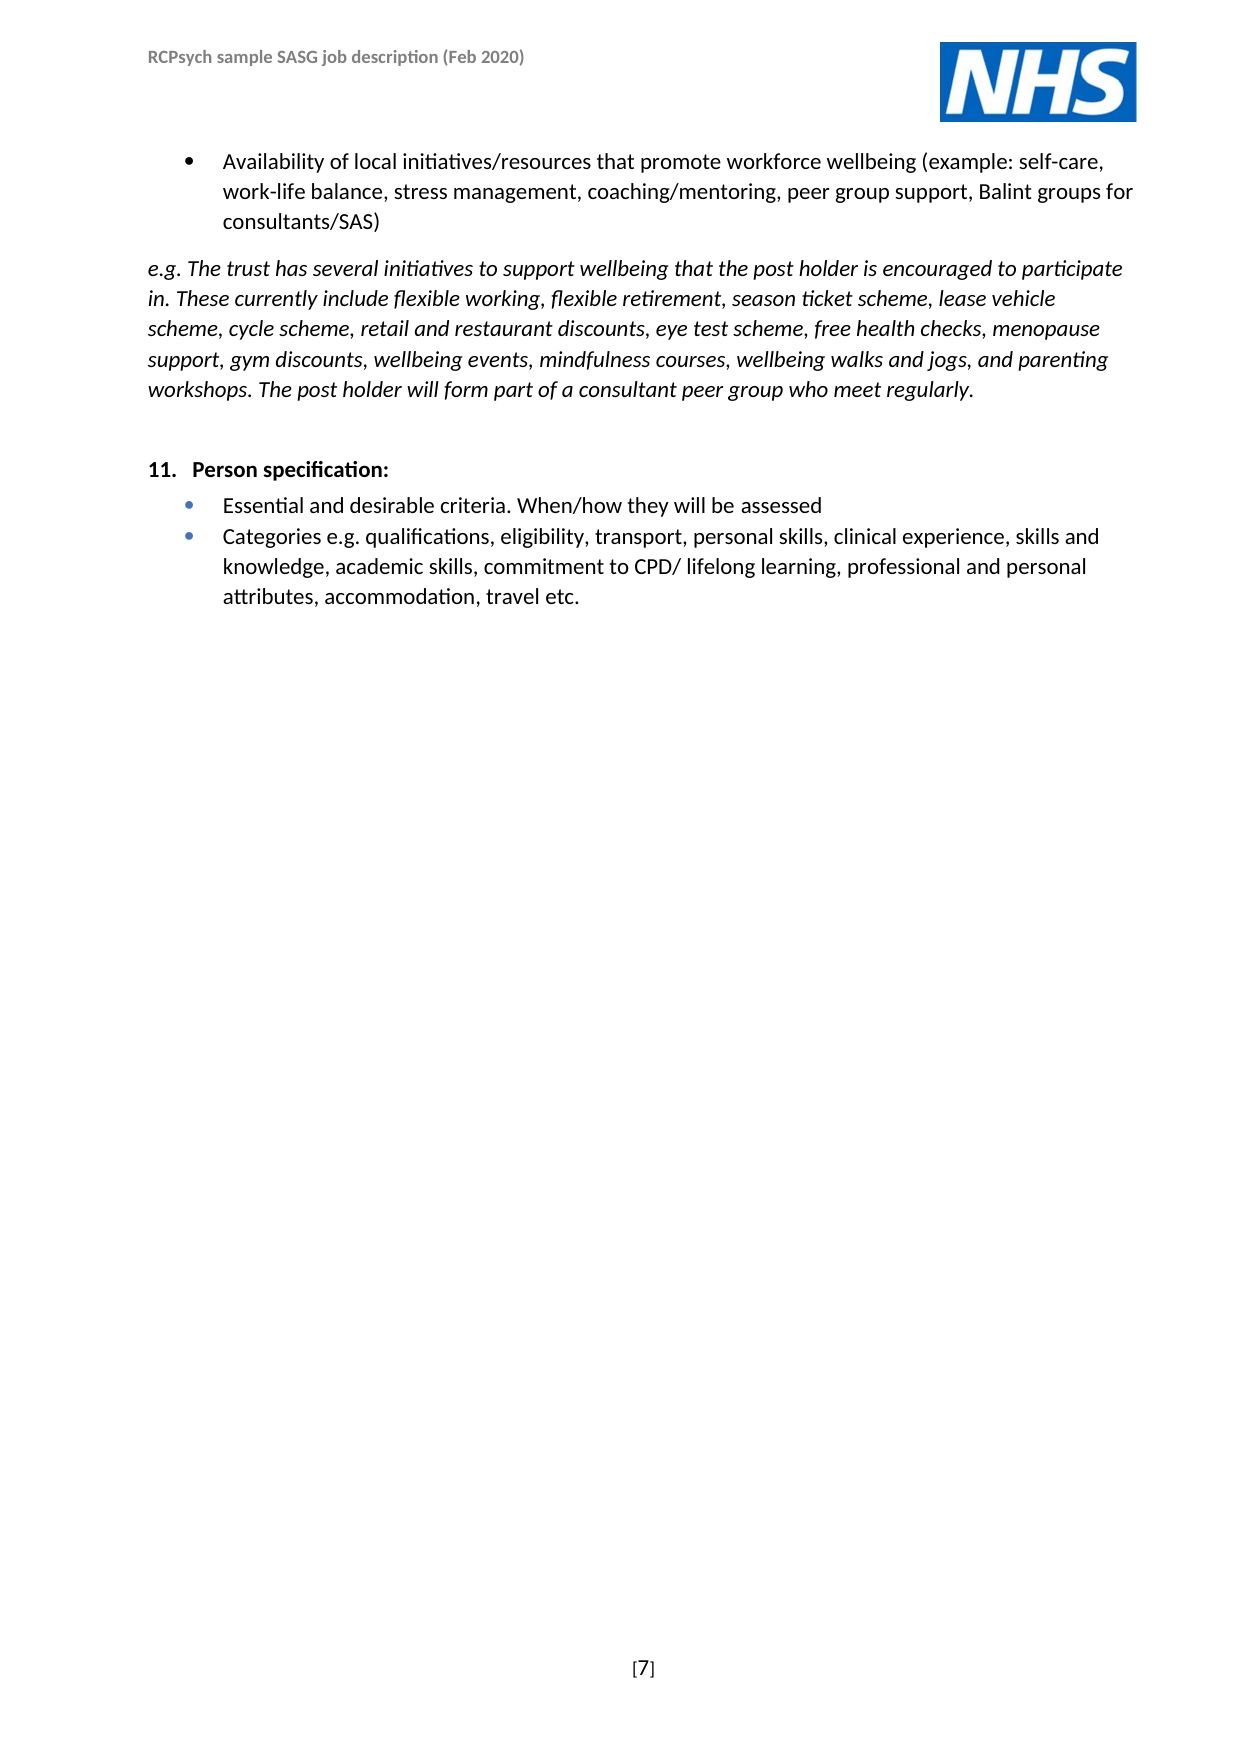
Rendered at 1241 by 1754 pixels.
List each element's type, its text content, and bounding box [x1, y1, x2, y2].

list Categories e.g. qualifications, eligibility, transport, personal skills, clinical experience, skills and knowledge, academic skills, commitment to CPD/ lifelong learning, professional and personal attributes, accommodation, travel etc. [185, 522, 1102, 610]
list Availability of local initiatives/resources that promote workforce wellbeing (example: self-care, work-life balance, stress management, coaching/mentoring, peer group support, Balint groups for consultants/SAS) [185, 147, 1135, 235]
list Essential and desirable criteria. When/how they will be assessed [185, 492, 1151, 519]
subtitle Person specification: [148, 455, 1151, 483]
picture [939, 42, 1137, 122]
text e.g. The trust has several initiatives to support wellbeing that the post holder is encouraged to participate in. These currently include flexible working, flexible retirement, season ticket scheme, lease vehicle scheme, cycle scheme, retail and restaurant discounts, eye test scheme, free health checks, menopause support, gym discounts, wellbeing events, mindfulness courses, wellbeing walks and jogs, and parenting workshops. The post holder will form part of a consultant peer group who meet regularly. [148, 254, 1127, 403]
